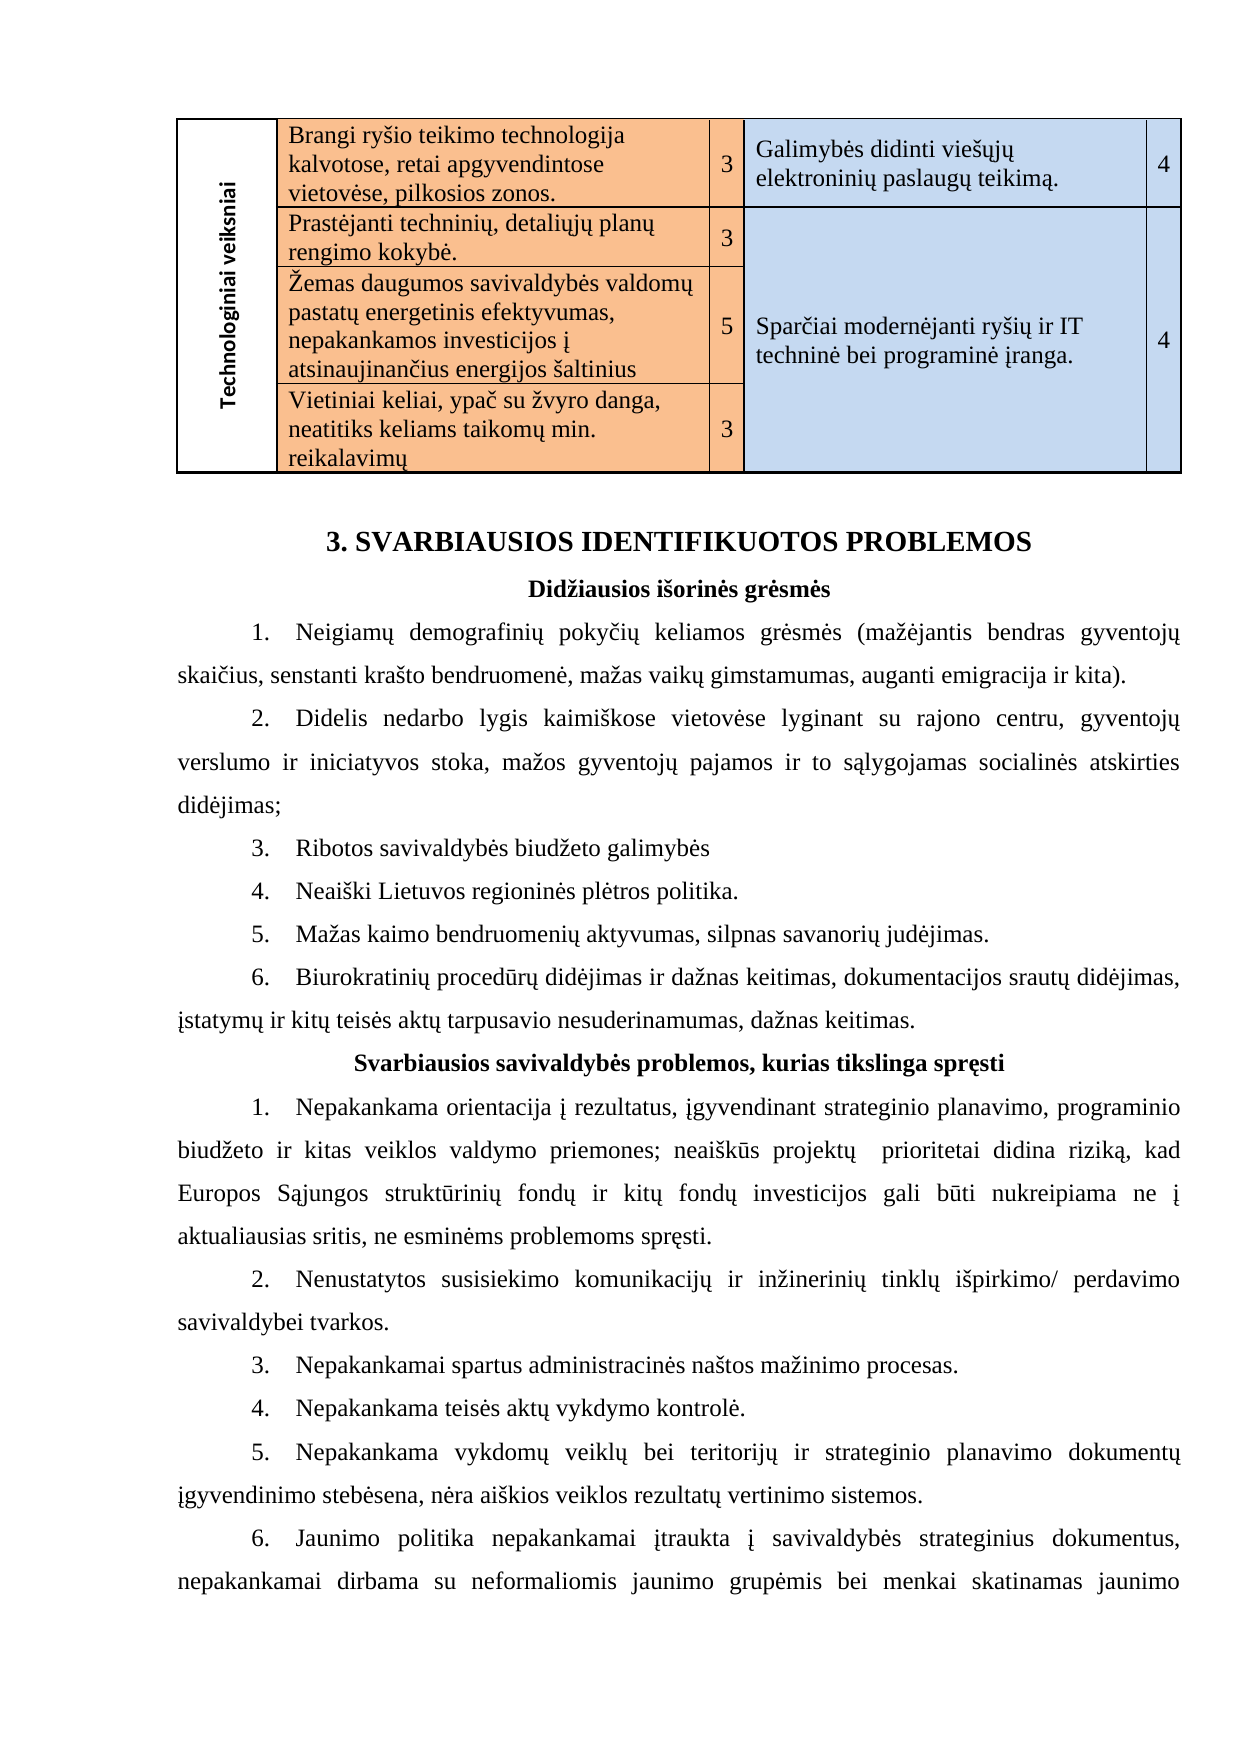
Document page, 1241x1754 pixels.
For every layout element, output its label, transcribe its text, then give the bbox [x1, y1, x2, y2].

table_cell Prastėjanti techninių, detaliųjų planų rengimo kokybė. [278, 208, 709, 266]
text Didžiausios išorinės grėsmės [177, 574, 1181, 603]
table_cell Sparčiai modernėjanti ryšių ir IT techninė bei programinė įranga. [745, 208, 1146, 471]
table_cell 4 [1146, 119, 1180, 206]
list Mažas kaimo bendruomenių aktyvumas, silpnas savanorių judėjimas. [177, 919, 1181, 948]
table_cell Žemas daugumos savivaldybės valdomų pastatų energetinis efektyvumas, nepakankamos investicijos į atsinaujinančius energijos šaltinius [278, 267, 709, 383]
text 3. SVARBIAUSIOS IDENTIFIKUOTOS PROBLEMOS [177, 524, 1181, 557]
list Nepakankama vykdomų veiklų bei teritorijų ir strateginio planavimo dokumentų įgyvendinimo stebėsena, nėra aiškios veiklos rezultatų vertinimo sistemos. [177, 1437, 1181, 1508]
table_cell 3 [710, 208, 743, 266]
table_cell 5 [710, 267, 743, 383]
list Neigiamų demografinių pokyčių keliamos grėsmės (mažėjantis bendras gyventojų skaičius, senstanti krašto bendruomenė, mažas vaikų gimstamumas, auganti emigracija ir kita). [177, 617, 1181, 689]
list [177, 1523, 1181, 1595]
table_cell 3 [710, 384, 743, 471]
table_cell 3 [709, 119, 744, 206]
table_cell Galimybės didinti viešųjų elektroninių paslaugų teikimą. [744, 119, 1146, 206]
list Nepakankama orientacija į rezultatus, įgyvendinant strateginio planavimo, programinio biudžeto ir kitas veiklos valdymo priemones; neaiškūs projektų prioritetai didina riziką, kad Europos Sąjungos struktūrinių fondų ir kitų fondų investicijos gali būti nukreipiama ne į aktualiausias sritis, ne esminėms problemoms spręsti. [177, 1092, 1181, 1250]
list Nenustatytos susisiekimo komunikacijų ir inžinerinių tinklų išpirkimo/ perdavimo savivaldybei tvarkos. [177, 1264, 1181, 1336]
table_cell Technologiniai veiksniai [178, 120, 276, 471]
list Nepakankama teisės aktų vykdymo kontrolė. [177, 1393, 1181, 1422]
table_cell 4 [1147, 208, 1180, 471]
text Svarbiausios savivaldybės problemos, kurias tikslinga spręsti [177, 1048, 1181, 1077]
list Nepakankamai spartus administracinės naštos mažinimo procesas. [177, 1350, 1181, 1379]
table_cell Brangi ryšio teikimo technologija kalvotose, retai apgyvendintose vietovėse, pilkosios zonos. [278, 119, 709, 206]
list Biurokratinių procedūrų didėjimas ir dažnas keitimas, dokumentacijos srautų didėjimas, įstatymų ir kitų teisės aktų tarpusavio nesuderinamumas, dažnas keitimas. [177, 962, 1181, 1034]
list Neaiški Lietuvos regioninės plėtros politika. [177, 876, 1181, 905]
table_cell Vietiniai keliai, ypač su žvyro danga, neatitiks keliams taikomų min. reikalavimų [278, 384, 709, 471]
list Didelis nedarbo lygis kaimiškose vietovėse lyginant su rajono centru, gyventojų verslumo ir iniciatyvos stoka, mažos gyventojų pajamos ir to sąlygojamas socialinės atskirties didėjimas; [177, 703, 1181, 818]
list Ribotos savivaldybės biudžeto galimybės [177, 833, 1181, 862]
